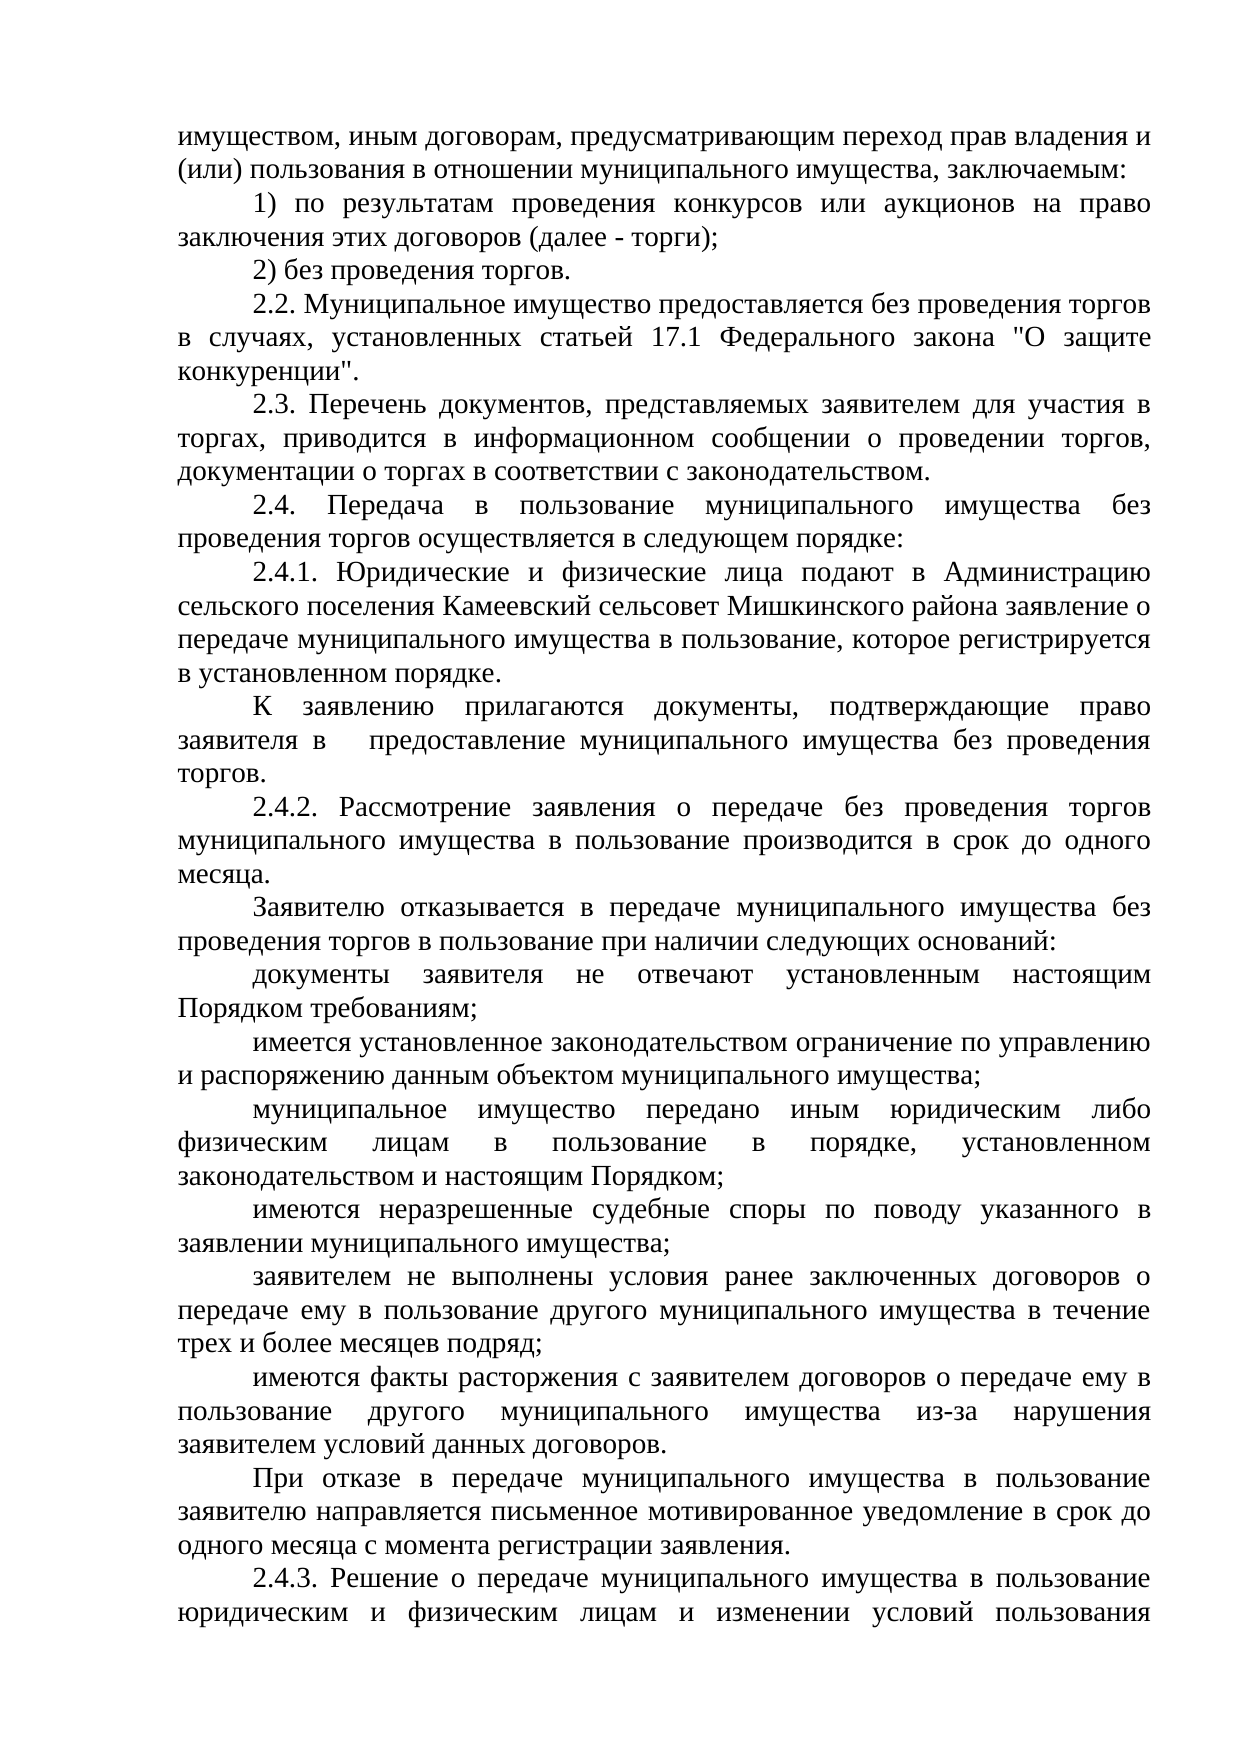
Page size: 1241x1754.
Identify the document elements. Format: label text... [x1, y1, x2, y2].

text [177, 1560, 1152, 1627]
text К заявлению прилагаются документы, подтверждающие право заявителя в предоставление муниципального имущества без проведения торгов. [177, 688, 1152, 789]
text муниципальное имущество передано иным юридическим либо физическим лицам в пользование в порядке, установленном законодательством и настоящим Порядком; [177, 1091, 1152, 1191]
text 2) без проведения торгов. [177, 252, 1152, 286]
text имеются факты расторжения с заявителем договоров о передаче ему в пользование другого муниципального имущества из-за нарушения заявителем условий данных договоров. [177, 1359, 1152, 1460]
text имеются неразрешенные судебные споры по поводу указанного в заявлении муниципального имущества; [177, 1191, 1152, 1258]
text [177, 118, 1152, 185]
text 2.4.1. Юридические и физические лица подают в Администрацию сельского поселения Камеевский сельсовет Мишкинского района заявление о передаче муниципального имущества в пользование, которое регистрируется в установленном порядке. [177, 554, 1152, 688]
text 2.2. Муниципальное имущество предоставляется без проведения торгов в случаях, установленных статьей 17.1 Федерального закона "О защите конкуренции". [177, 286, 1152, 386]
text 2.4.2. Рассмотрение заявления о передаче без проведения торгов муниципального имущества в пользование производится в срок до одного месяца. [177, 789, 1152, 889]
text При отказе в передаче муниципального имущества в пользование заявителю направляется письменное мотивированное уведомление в срок до одного месяца с момента регистрации заявления. [177, 1460, 1152, 1560]
text 1) по результатам проведения конкурсов или аукционов на право заключения этих договоров (далее - торги); [177, 185, 1152, 252]
text 2.3. Перечень документов, представляемых заявителем для участия в торгах, приводится в информационном сообщении о проведении торгов, документации о торгах в соответствии с законодательством. [177, 386, 1152, 487]
text заявителем не выполнены условия ранее заключенных договоров о передаче ему в пользование другого муниципального имущества в течение трех и более месяцев подряд; [177, 1258, 1152, 1359]
text 2.4. Передача в пользование муниципального имущества без проведения торгов осуществляется в следующем порядке: [177, 487, 1152, 554]
text имеется установленное законодательством ограничение по управлению и распоряжению данным объектом муниципального имущества; [177, 1024, 1152, 1091]
text Заявителю отказывается в передаче муниципального имущества без проведения торгов в пользование при наличии следующих оснований: [177, 889, 1152, 957]
text документы заявителя не отвечают установленным настоящим Порядком требованиям; [177, 957, 1152, 1024]
